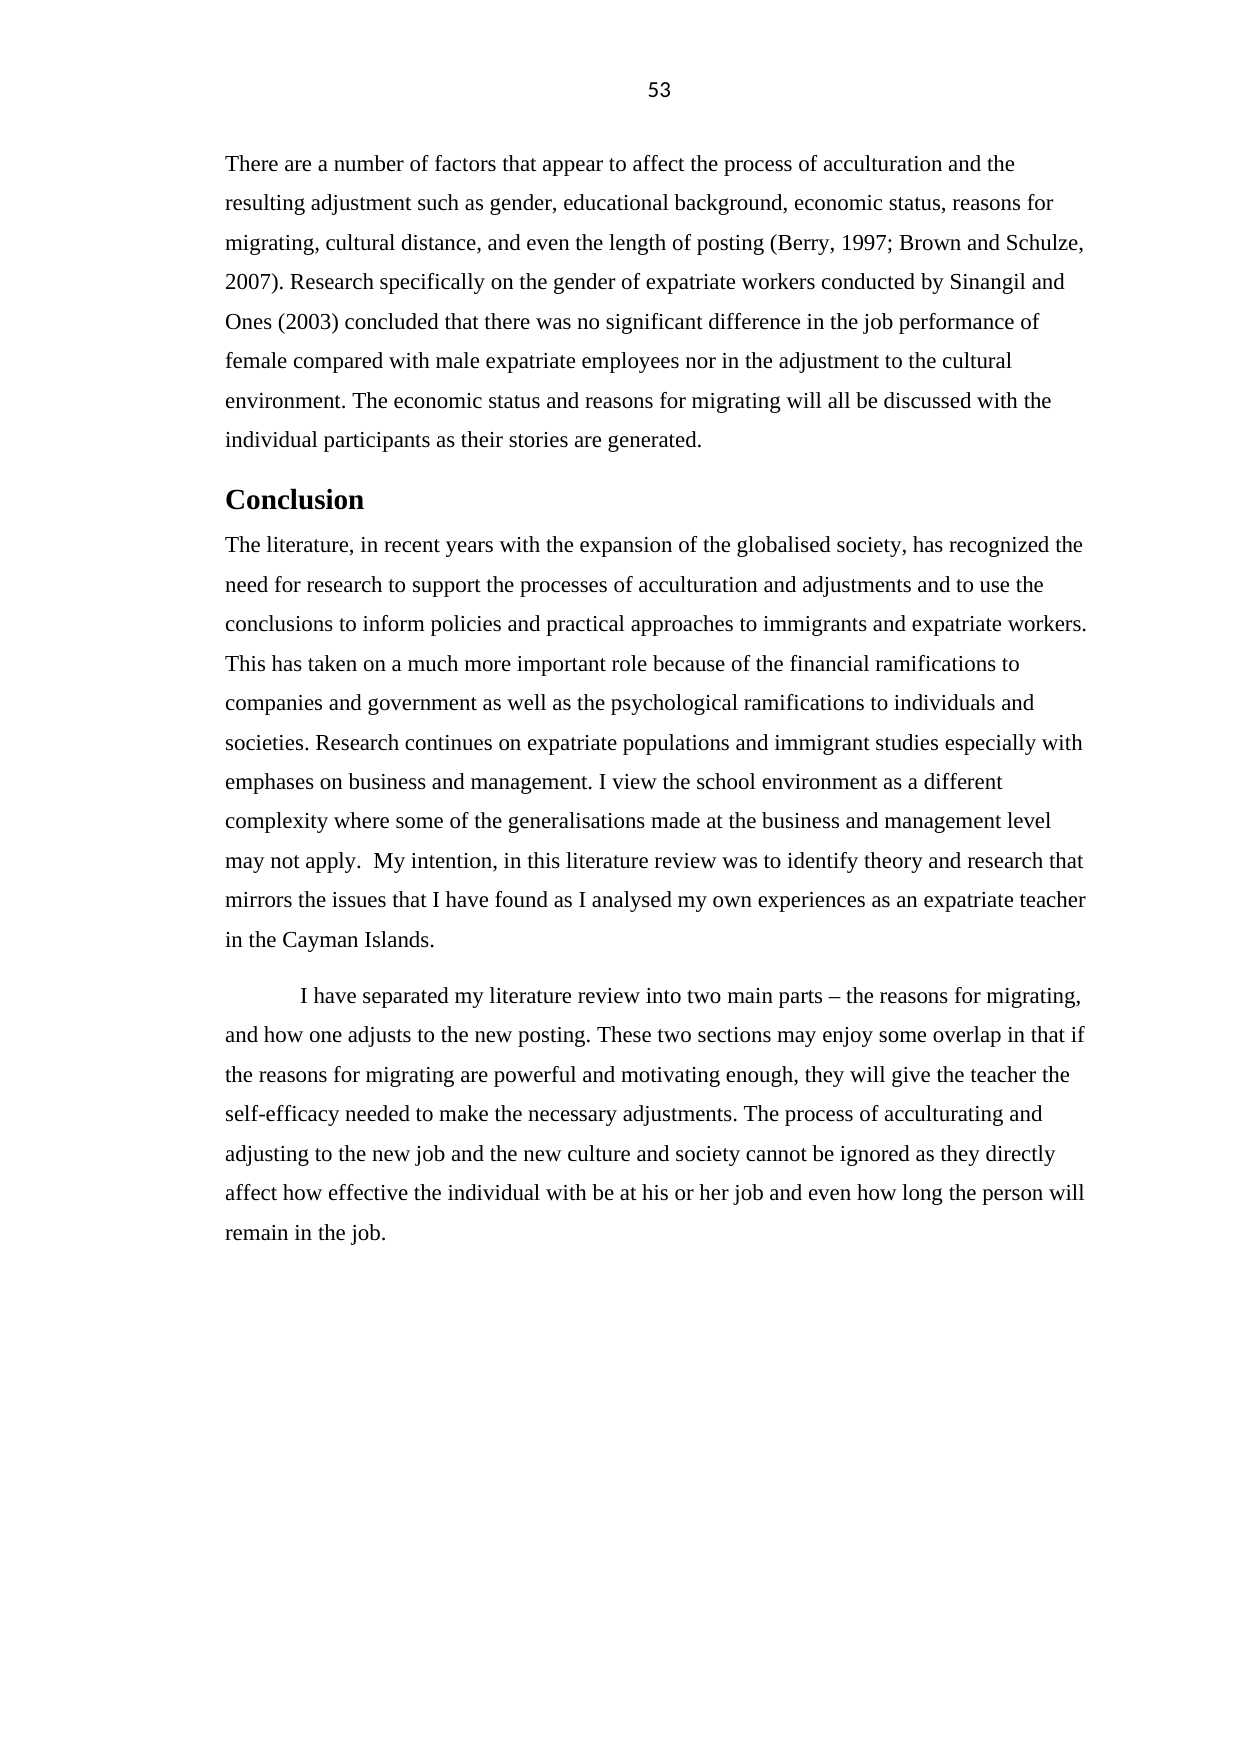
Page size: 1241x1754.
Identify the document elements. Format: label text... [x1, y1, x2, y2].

subtitle Conclusion [225, 482, 1093, 516]
text The literature, in recent years with the expansion of the globalised society, has recognized the need for research to support the processes of acculturation and adjustments and to use the conclusions to inform policies and practical approaches to immigrants and expatriate workers. This has taken on a much more important role because of the financial ramifications to companies and government as well as the psychological ramifications to individuals and societies. Research continues on expatriate populations and immigrant studies especially with emphases on business and management. I view the school environment as a different complexity where some of the generalisations made at the business and management level may not apply. My intention, in this literature review was to identify theory and research that mirrors the issues that I have found as I analysed my own experiences as an expatriate teacher in the Cayman Islands. [225, 531, 1093, 952]
text There are a number of factors that appear to affect the process of acculturation and the resulting adjustment such as gender, educational background, economic status, reasons for migrating, cultural distance, and even the length of posting (Berry, 1997; Brown and Schulze, 2007). Research specifically on the gender of expatriate workers conducted by Sinangil and Ones (2003) concluded that there was no significant difference in the job performance of female compared with male expatriate employees nor in the adjustment to the cultural environment. The economic status and reasons for migrating will all be discussed with the individual participants as their stories are generated. [225, 150, 1093, 453]
text I have separated my literature review into two main parts – the reasons for migrating, and how one adjusts to the new posting. These two sections may enjoy some overlap in that if the reasons for migrating are powerful and motivating enough, they will give the teacher the self-efficacy needed to make the necessary adjustments. The process of acculturating and adjusting to the new job and the new culture and society cannot be ignored as they directly affect how effective the individual with be at his or her job and even how long the person will remain in the job. [225, 982, 1093, 1245]
